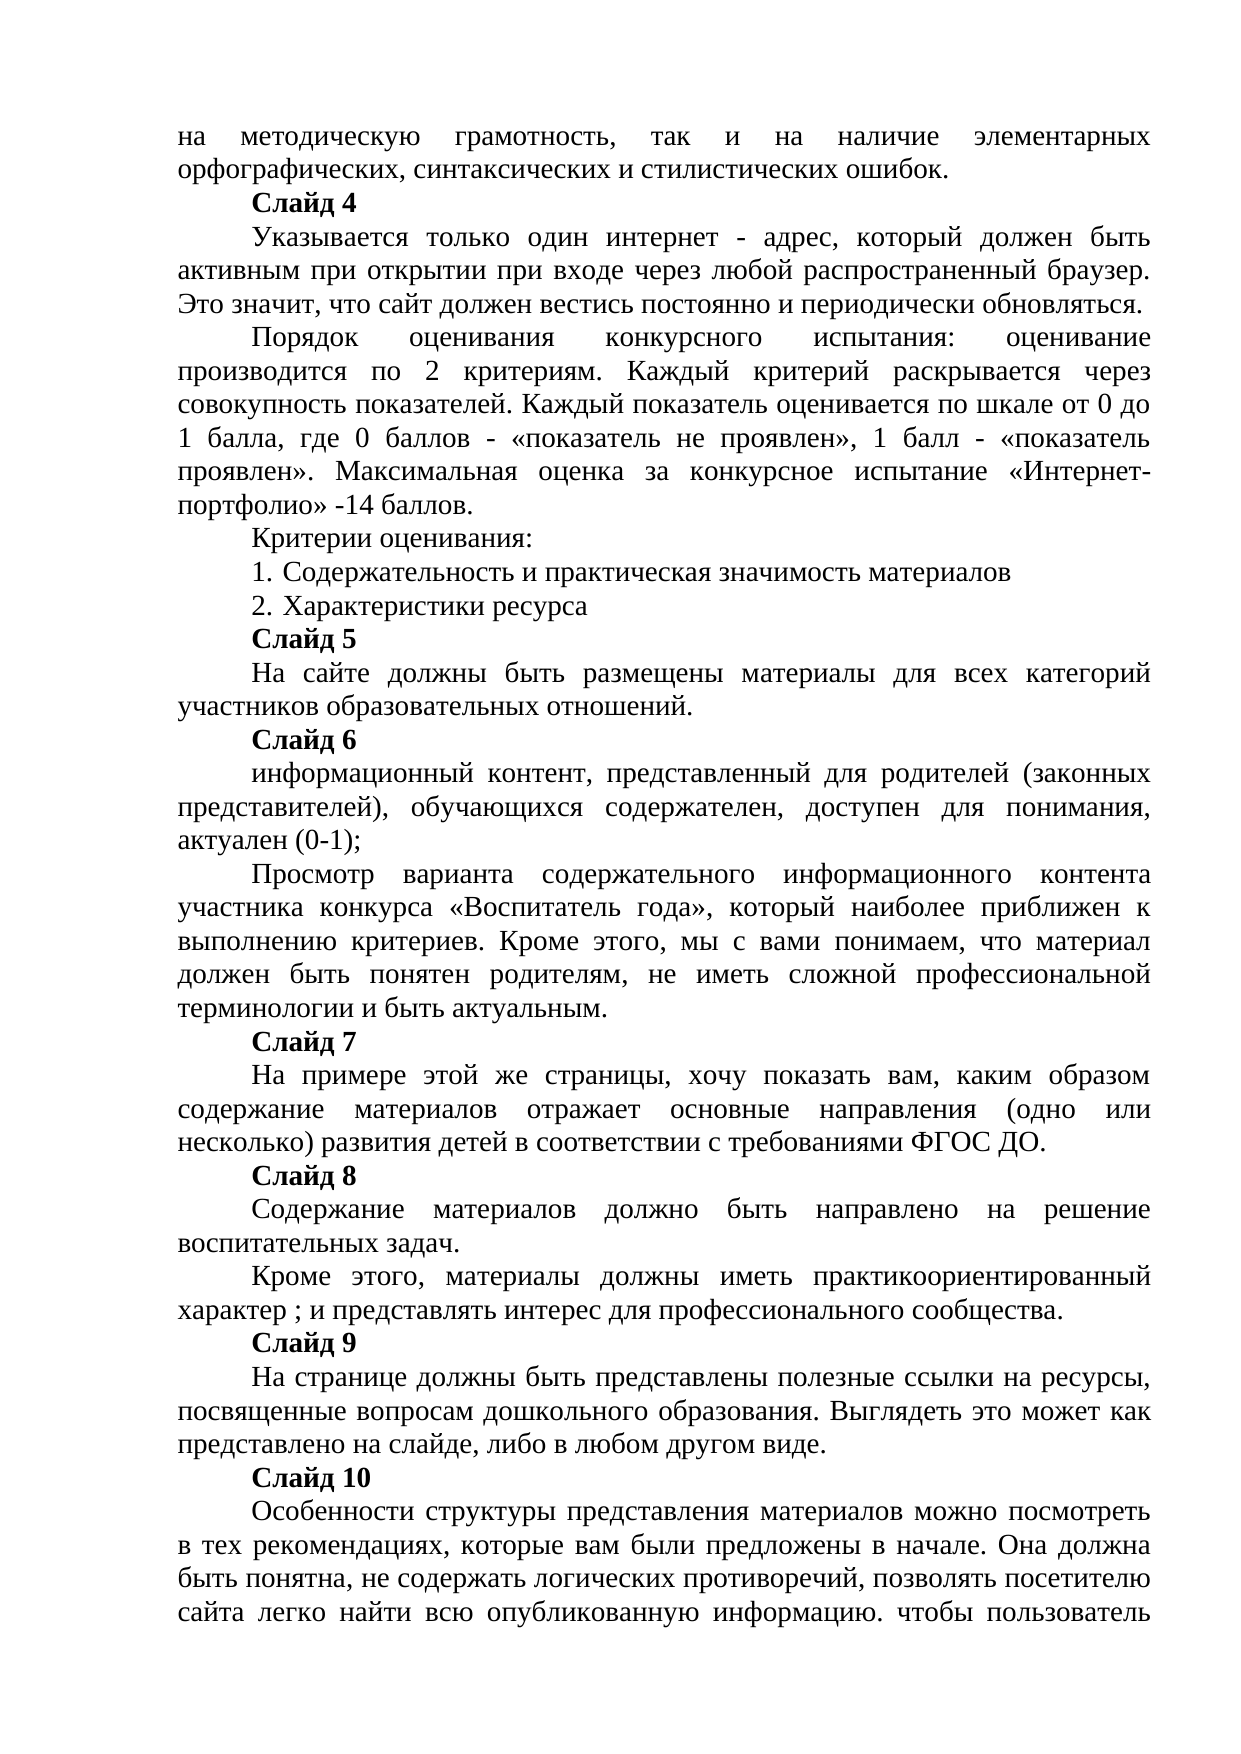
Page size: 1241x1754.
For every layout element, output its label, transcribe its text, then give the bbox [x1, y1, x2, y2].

text На странице должны быть представлены полезные ссылки на ресурсы, посвященные вопросам дошкольного образования. Выглядеть это может как представлено на слайде, либо в любом другом виде. [177, 1359, 1152, 1460]
text 2. Характеристики ресурса [177, 588, 1152, 621]
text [177, 118, 1152, 185]
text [177, 1493, 1152, 1627]
text Кроме этого, материалы должны иметь практикоориентированный характер ; и представлять интерес для профессионального сообщества. [177, 1258, 1152, 1326]
text Слайд 10 [177, 1460, 1152, 1493]
text Порядок оценивания конкурсного испытания: оценивание производится по 2 критериям. Каждый критерий раскрывается через совокупность показателей. Каждый показатель оценивается по шкале от 0 до 1 балла, где 0 баллов - «показатель не проявлен», 1 балл - «показатель проявлен». Максимальная оценка за конкурсное испытание «Интернет-портфолио» -14 баллов. [177, 319, 1152, 521]
text Слайд 9 [177, 1326, 1152, 1359]
text Слайд 5 [177, 621, 1152, 655]
text информационный контент, представленный для родителей (законных представителей), обучающихся содержателен, доступен для понимания, актуален (0-1); [177, 755, 1152, 856]
text Слайд 4 [177, 185, 1152, 219]
text 1. Содержательность и практическая значимость материалов [177, 554, 1152, 588]
text Содержание материалов должно быть направлено на решение воспитательных задач. [177, 1191, 1152, 1258]
text На примере этой же страницы, хочу показать вам, каким образом содержание материалов отражает основные направления (одно или несколько) развития детей в соответствии с требованиями ФГОС ДО. [177, 1057, 1152, 1158]
text Слайд 8 [177, 1158, 1152, 1191]
text Критерии оценивания: [177, 521, 1152, 554]
text Слайд 6 [177, 722, 1152, 755]
text Просмотр варианта содержательного информационного контента участника конкурса «Воспитатель года», который наиболее приближен к выполнению критериев. Кроме этого, мы с вами понимаем, что материал должен быть понятен родителям, не иметь сложной профессиональной терминологии и быть актуальным. [177, 856, 1152, 1024]
text Слайд 7 [177, 1024, 1152, 1057]
text На сайте должны быть размещены материалы для всех категорий участников образовательных отношений. [177, 655, 1152, 722]
text Указывается только один интернет - адрес, который должен быть активным при открытии при входе через любой распространенный браузер. Это значит, что сайт должен вестись постоянно и периодически обновляться. [177, 219, 1152, 319]
